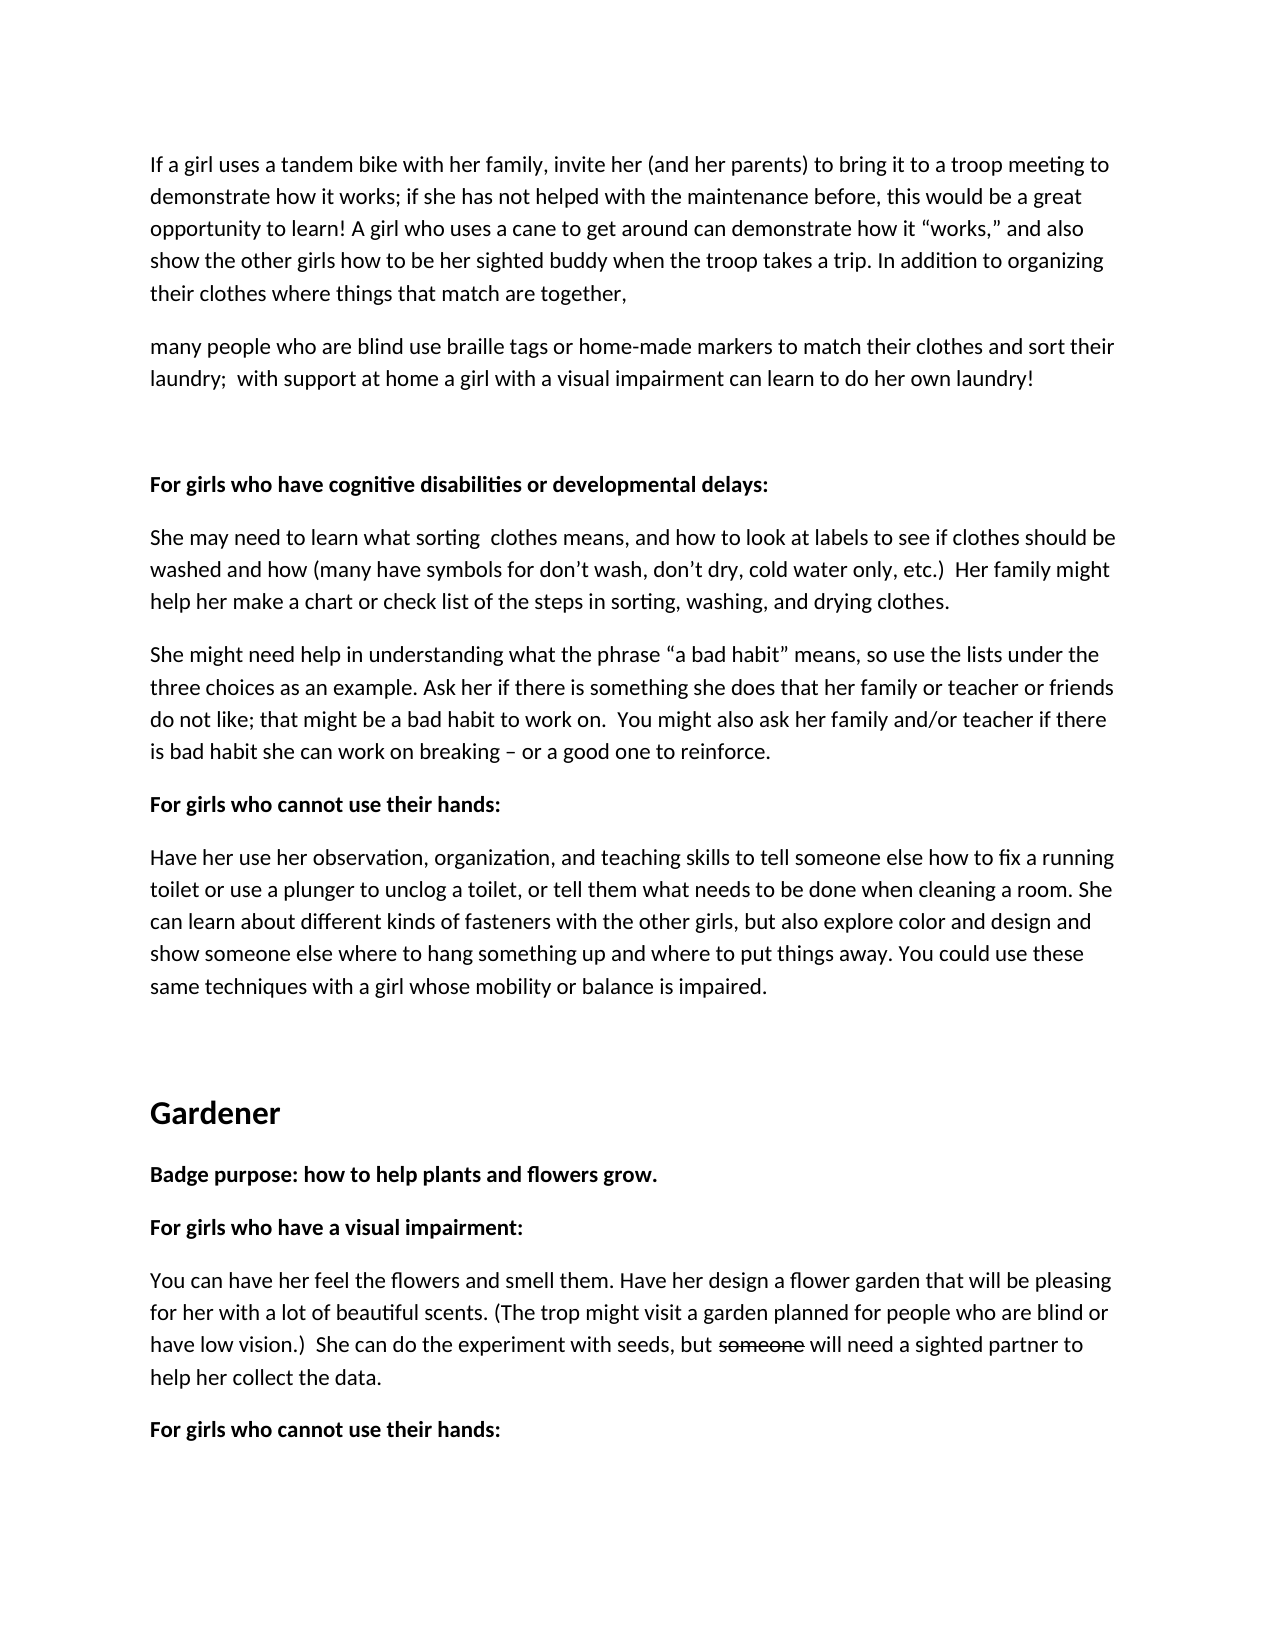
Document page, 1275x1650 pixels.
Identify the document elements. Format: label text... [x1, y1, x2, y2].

text Gardener [150, 1092, 1125, 1133]
text Have her use her observation, organization, and teaching skills to tell someone else how to fix a running toilet or use a plunger to unclog a toilet, or tell them what needs to be done when cleaning a room. She can learn about different kinds of fasteners with the other girls, but also explore color and design and show someone else where to hang something up and where to put things away. You could use these same techniques with a girl whose mobility or balance is impaired. [150, 843, 1125, 1000]
text For girls who cannot use their hands: [150, 1416, 1125, 1444]
text many people who are blind use braille tags or home-made markers to match their clothes and sort their laundry; with support at home a girl with a visual impairment can learn to do her own laundry! [150, 332, 1125, 392]
text For girls who have cognitive disabilities or developmental delays: [150, 470, 1125, 498]
text If a girl uses a tandem bike with her family, invite her (and her parents) to bring it to a troop meeting to demonstrate how it works; if she has not helped with the maintenance before, this would be a great opportunity to learn! A girl who uses a cane to get around can demonstrate how it “works,” and also show the other girls how to be her sighted buddy when the troop takes a trip. In addition to organizing their clothes where things that match are together, [150, 150, 1125, 307]
text She might need help in understanding what the phrase “a bad habit” means, so use the lists under the three choices as an example. Ask her if there is something she does that her family or teacher or friends do not like; that might be a bad habit to work on. You might also ask her family and/or teacher if there is bad habit she can work on breaking – or a good one to reinforce. [150, 640, 1125, 765]
text For girls who have a visual impairment: [150, 1213, 1125, 1241]
text She may need to learn what sorting clothes means, and how to look at labels to see if clothes should be washed and how (many have symbols for don’t wash, don’t dry, cold water only, etc.) Her family might help her make a chart or check list of the steps in sorting, washing, and drying clothes. [150, 523, 1125, 615]
text You can have her feel the flowers and smell them. Have her design a flower garden that will be pleasing for her with a lot of beautiful scents. (The trop might visit a garden planned for people who are blind or have low vision.) She can do the experiment with seeds, but someone will need a sighted partner to help her collect the data. [150, 1266, 1125, 1391]
text For girls who cannot use their hands: [150, 790, 1125, 818]
text Badge purpose: how to help plants and flowers grow. [150, 1160, 1125, 1188]
